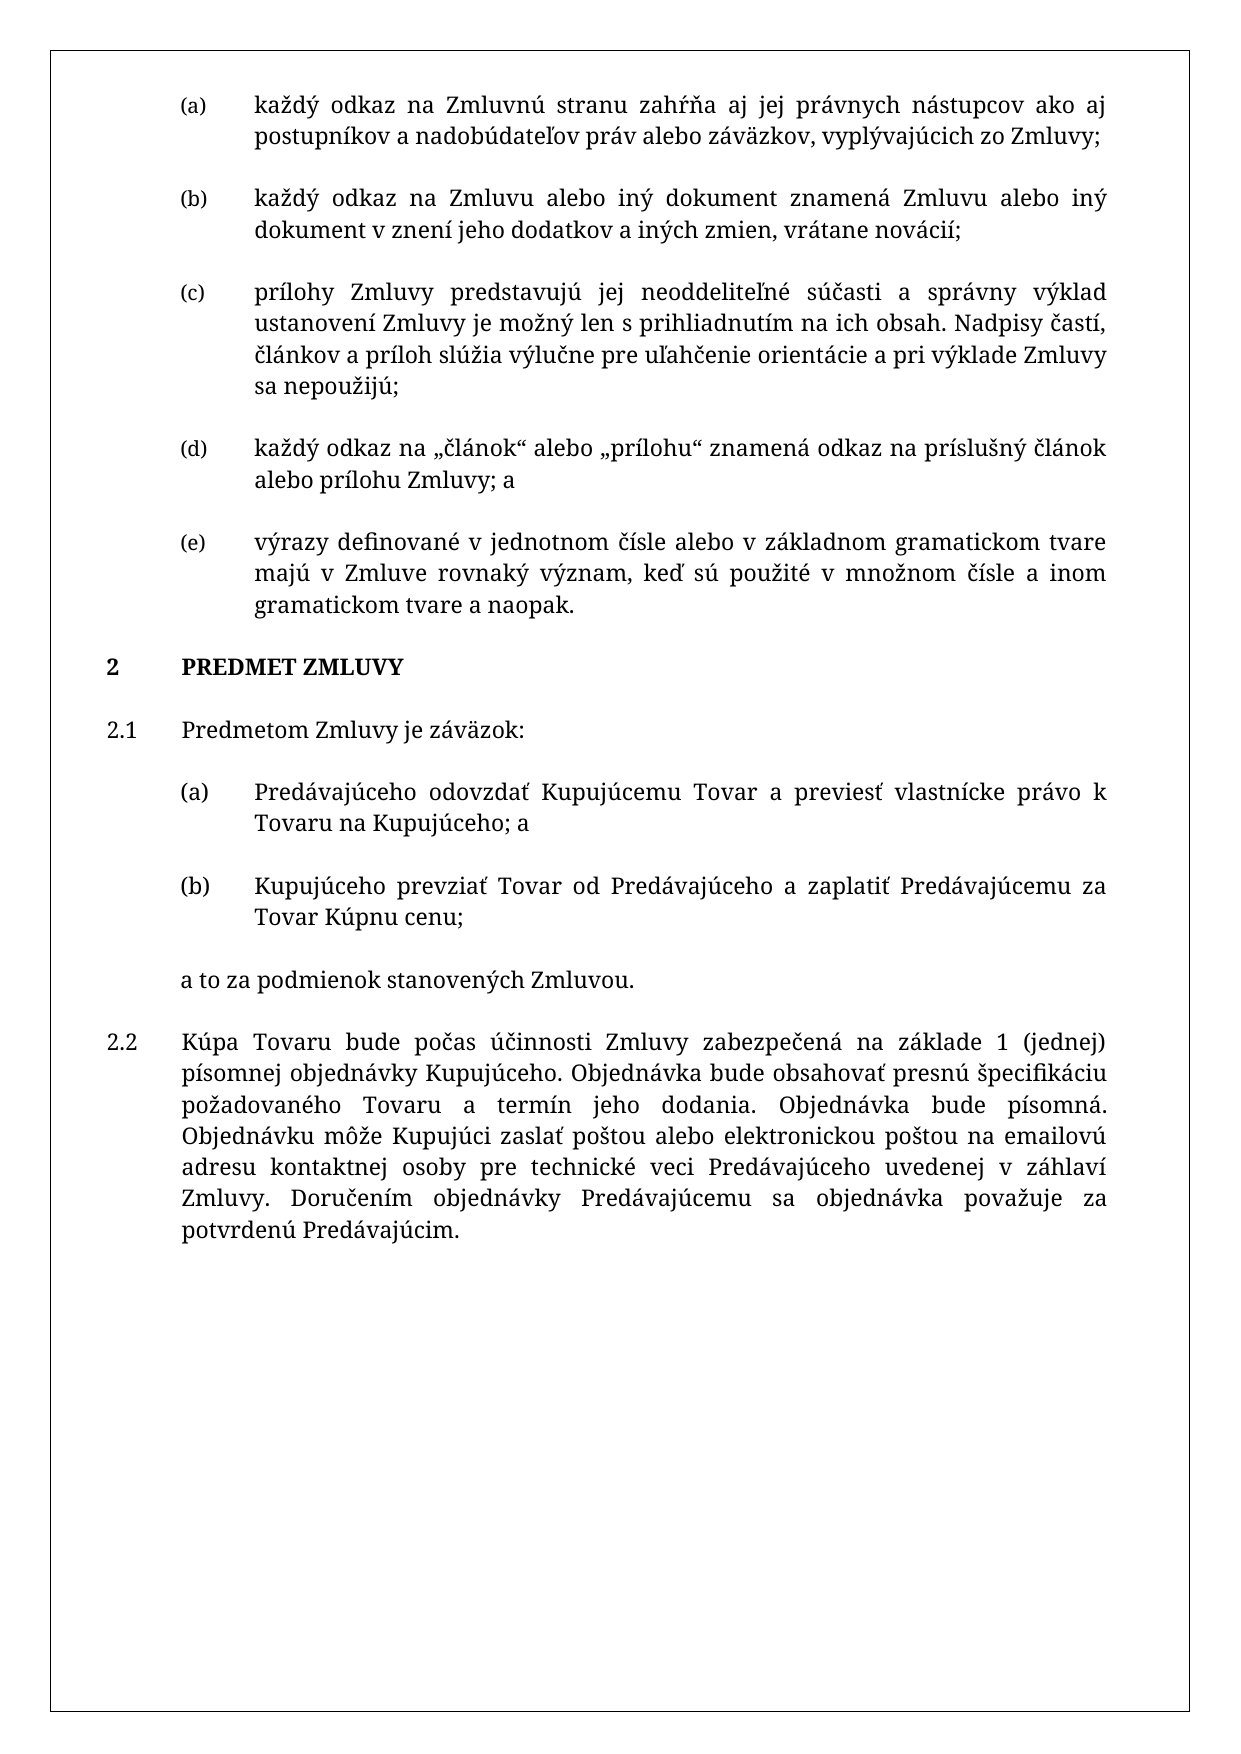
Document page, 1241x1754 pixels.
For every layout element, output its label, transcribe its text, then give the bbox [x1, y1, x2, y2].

list každý odkaz na Zmluvu alebo iný dokument znamená Zmluvu alebo iný dokument v znení jeho dodatkov a iných zmien, vrátane novácií; [180, 182, 1108, 245]
list každý odkaz na Zmluvnú stranu zahŕňa aj jej právnych nástupcov ako aj postupníkov a nadobúdateľov práv alebo záväzkov, vyplývajúcich zo Zmluvy; [180, 89, 1108, 151]
text a to za podmienok stanovených Zmluvou. [180, 964, 1108, 995]
list prílohy Zmluvy predstavujú jej neoddeliteľné súčasti a správny výklad ustanovení Zmluvy je možný len s prihliadnutím na ich obsah. Nadpisy častí, článkov a príloh slúžia výlučne pre uľahčenie orientácie a pri výklade Zmluvy sa nepoužijú; [180, 276, 1108, 401]
list každý odkaz na „článok“ alebo „prílohu“ znamená odkaz na príslušný článok alebo prílohu Zmluvy; a [180, 432, 1108, 495]
list Kúpa Tovaru bude počas účinnosti Zmluvy zabezpečená na základe 1 (jednej) písomnej objednávky Kupujúceho. Objednávka bude obsahovať presnú špecifikáciu požadovaného Tovaru a termín jeho dodania. Objednávka bude písomná. Objednávku môže Kupujúci zaslať poštou alebo elektronickou poštou na emailovú adresu kontaktnej osoby pre technické veci Predávajúceho uvedenej v záhlaví Zmluvy. Doručením objednávky Predávajúcemu sa objednávka považuje za potvrdenú Predávajúcim. [106, 1026, 1108, 1245]
list výrazy definované v jednotnom čísle alebo v základnom gramatickom tvare majú v Zmluve rovnaký význam, keď sú použité v množnom čísle a inom gramatickom tvare a naopak. [180, 526, 1108, 620]
list Kupujúceho prevziať Tovar od Predávajúceho a zaplatiť Predávajúcemu za Tovar Kúpnu cenu; [180, 870, 1108, 932]
list Predávajúceho odovzdať Kupujúcemu Tovar a previesť vlastnícke právo k Tovaru na Kupujúceho; a [180, 776, 1108, 839]
list PREDMET ZMLUVY [106, 651, 1108, 682]
list Predmetom Zmluvy je záväzok: [106, 714, 1108, 745]
